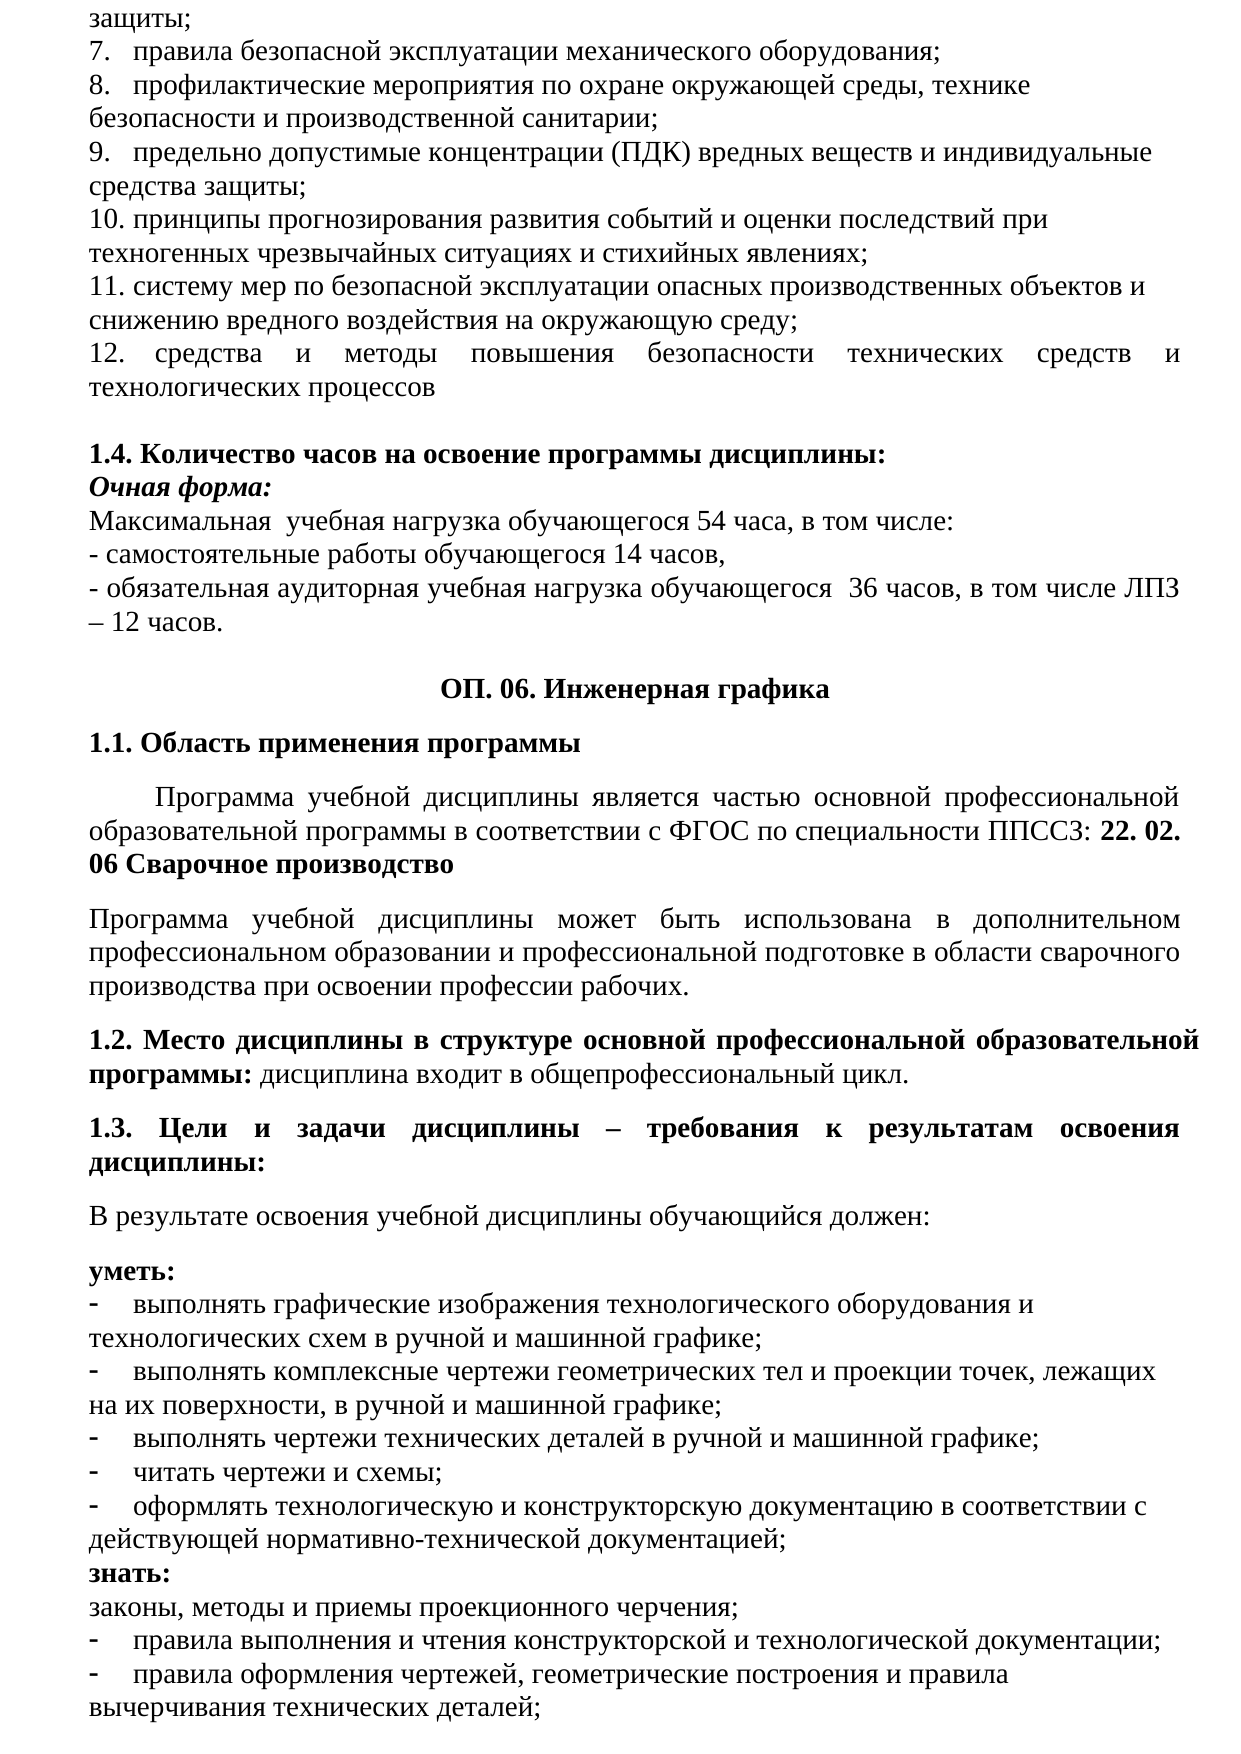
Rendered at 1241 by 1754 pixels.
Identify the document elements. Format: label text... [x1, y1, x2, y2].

text знать: [89, 1555, 1181, 1589]
text Программа учебной дисциплины может быть использована в дополнительном профессиональном образовании и профессиональной подготовке в области сварочного производства при освоении профессии рабочих. [89, 901, 1181, 1002]
text Очная форма: [89, 469, 1181, 503]
list читать чертежи и схемы; [89, 1454, 1181, 1488]
list выполнять графические изображения технологического оборудования и технологических схем в ручной и машинной графике; [89, 1286, 1181, 1353]
list оформлять технологическую и конструкторскую документацию в соответствии с действующей нормативно-технической документацией; [89, 1488, 1181, 1555]
list профилактические мероприятия по охране окружающей среды, технике безопасности и производственной санитарии; [89, 67, 1181, 134]
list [89, 0, 1181, 33]
text 1.4. Количество часов на освоение программы дисциплины: [89, 436, 1181, 469]
text - обязательная аудиторная учебная нагрузка обучающегося 36 часов, в том числе ЛПЗ – 12 часов. [89, 570, 1181, 637]
list средства и методы повышения безопасности технических средств и технологических процессов [89, 335, 1181, 402]
text 1.3. Цели и задачи дисциплины – требования к результатам освоения дисциплины: [89, 1110, 1181, 1177]
text ОП. 06. Инженерная графика [89, 671, 1181, 704]
list выполнять комплексные чертежи геометрических тел и проекции точек, лежащих на их поверхности, в ручной и машинной графике; [89, 1353, 1181, 1421]
text Программа учебной дисциплины является частью основной профессиональной образовательной программы в соответствии с ФГОС по специальности ППССЗ: 22. 02. 06 Сварочное производство [89, 779, 1181, 880]
text - самостоятельные работы обучающегося 14 часов, [89, 537, 1181, 570]
text 1.2. Место дисциплины в структуре основной профессиональной образовательной программы: дисциплина входит в общепрофессиональный цикл. [89, 1022, 1200, 1089]
list систему мер по безопасной эксплуатации опасных производственных объектов и снижению вредного воздействия на окружающую среду; [89, 268, 1181, 335]
list выполнять чертежи технических деталей в ручной и машинной графике; [89, 1421, 1181, 1454]
list принципы прогнозирования развития событий и оценки последствий при техногенных чрезвычайных ситуациях и стихийных явлениях; [89, 201, 1181, 268]
text В результате освоения учебной дисциплины обучающийся должен: [89, 1198, 1181, 1232]
list правила безопасной эксплуатации механического оборудования; [89, 33, 1181, 67]
list предельно допустимые концентрации (ПДК) вредных веществ и индивидуальные средства защиты; [89, 134, 1181, 201]
text 1.1. Область применения программы [89, 725, 1200, 759]
list правила выполнения и чтения конструкторской и технологической документации; [89, 1622, 1181, 1656]
list правила оформления чертежей, геометрические построения и правила вычерчивания технических деталей; [89, 1656, 1181, 1723]
text уметь: [89, 1253, 1181, 1286]
text Максимальная учебная нагрузка обучающегося 54 часа, в том числе: [89, 503, 1181, 537]
text законы, методы и приемы проекционного черчения; [89, 1589, 1181, 1622]
